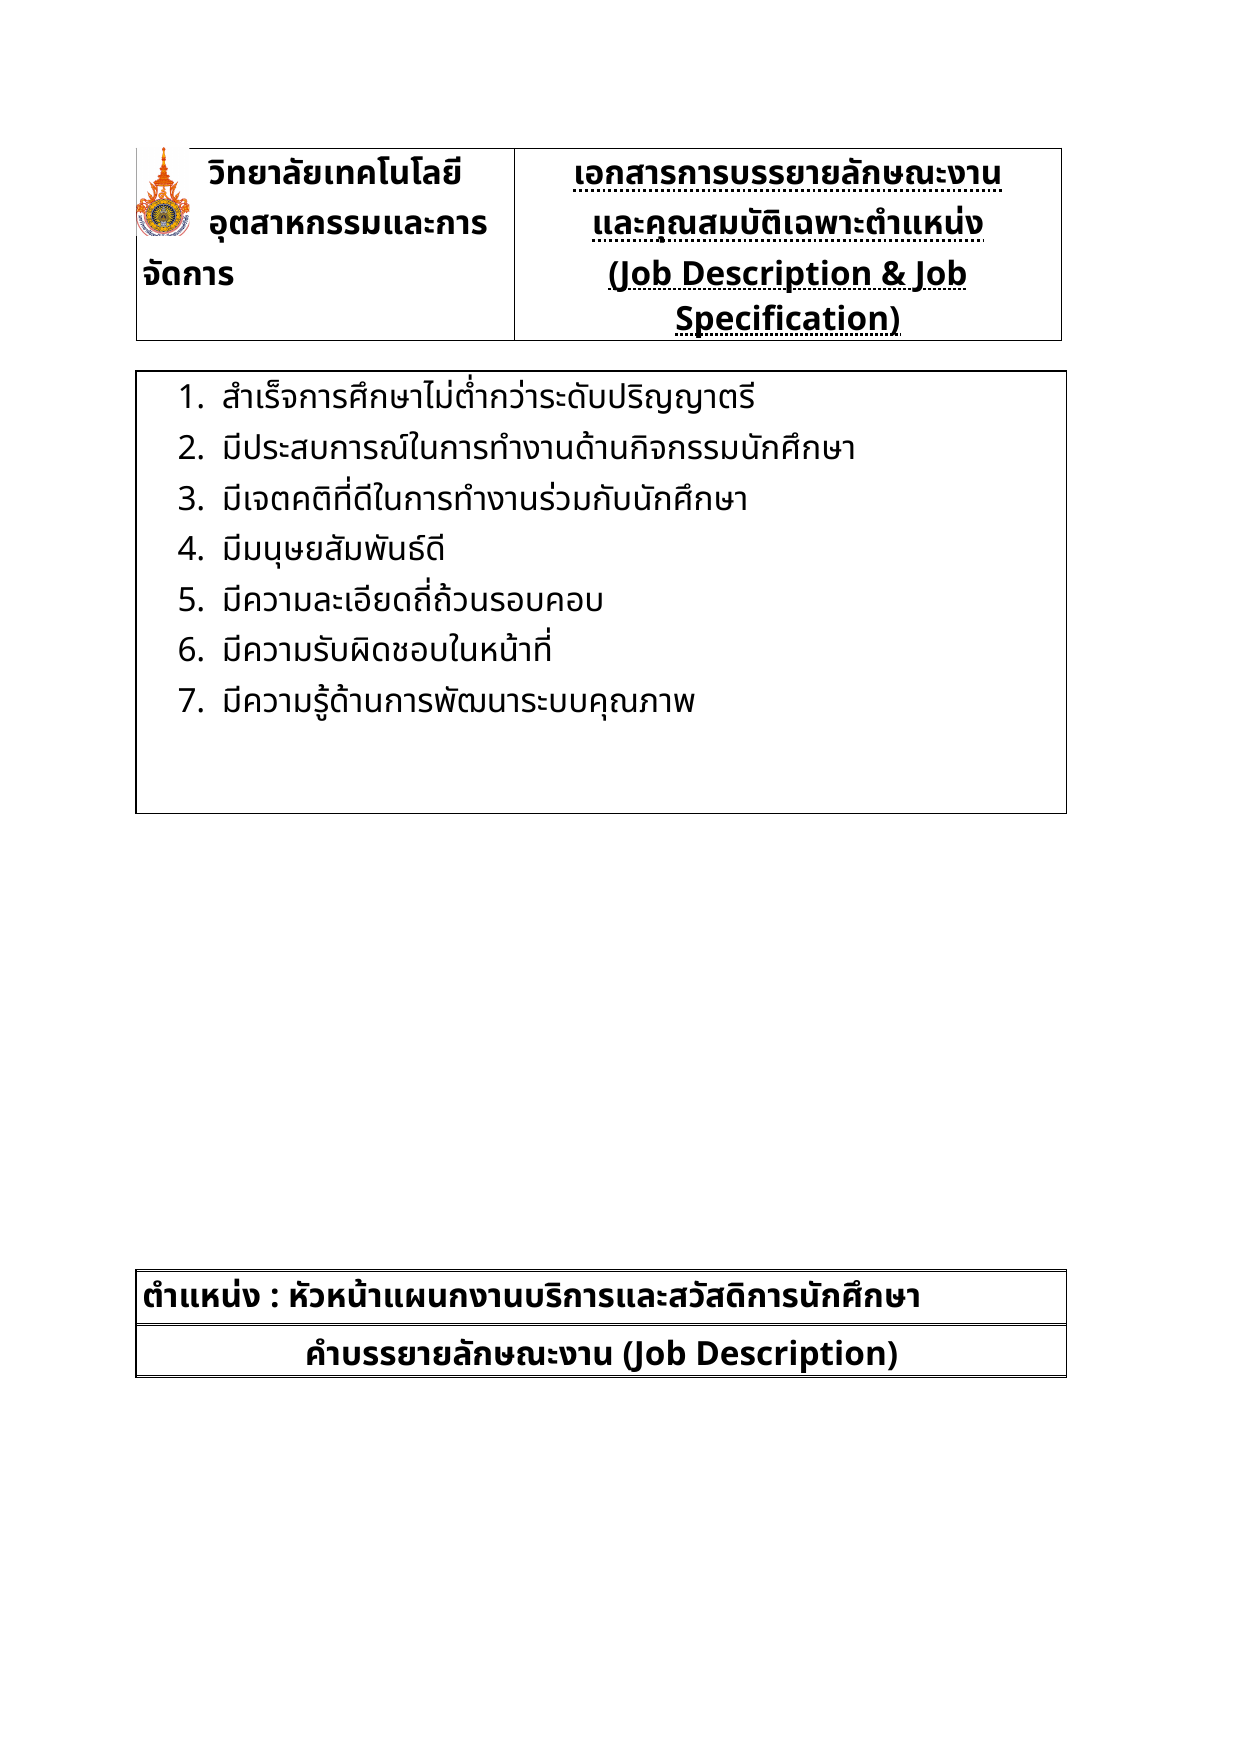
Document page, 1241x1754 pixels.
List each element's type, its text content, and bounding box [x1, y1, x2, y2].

table_cell สำเร็จการศึกษาไม่ต่ำกว่าระดับปริญญาตรี มีประสบการณ์ในการทำงานด้านกิจกรรมนักศึกษา มีเจตคติที่ดีในการทำงานร่วมกับนักศึกษา มีมนุษยสัมพันธ์ดี มีความละเอียดถี่ถ้วนรอบคอบ มีความรับผิดชอบในหน้าที่ มีความรู้ด้านการพัฒนาระบบคุณภาพ [137, 372, 1066, 812]
table_cell คำบรรยายลักษณะงาน (Job Description) [137, 1326, 1066, 1375]
table_header ตำแหน่ง : หัวหน้าแผนกงานบริการและสวัสดิการนักศึกษา [137, 1272, 1066, 1323]
